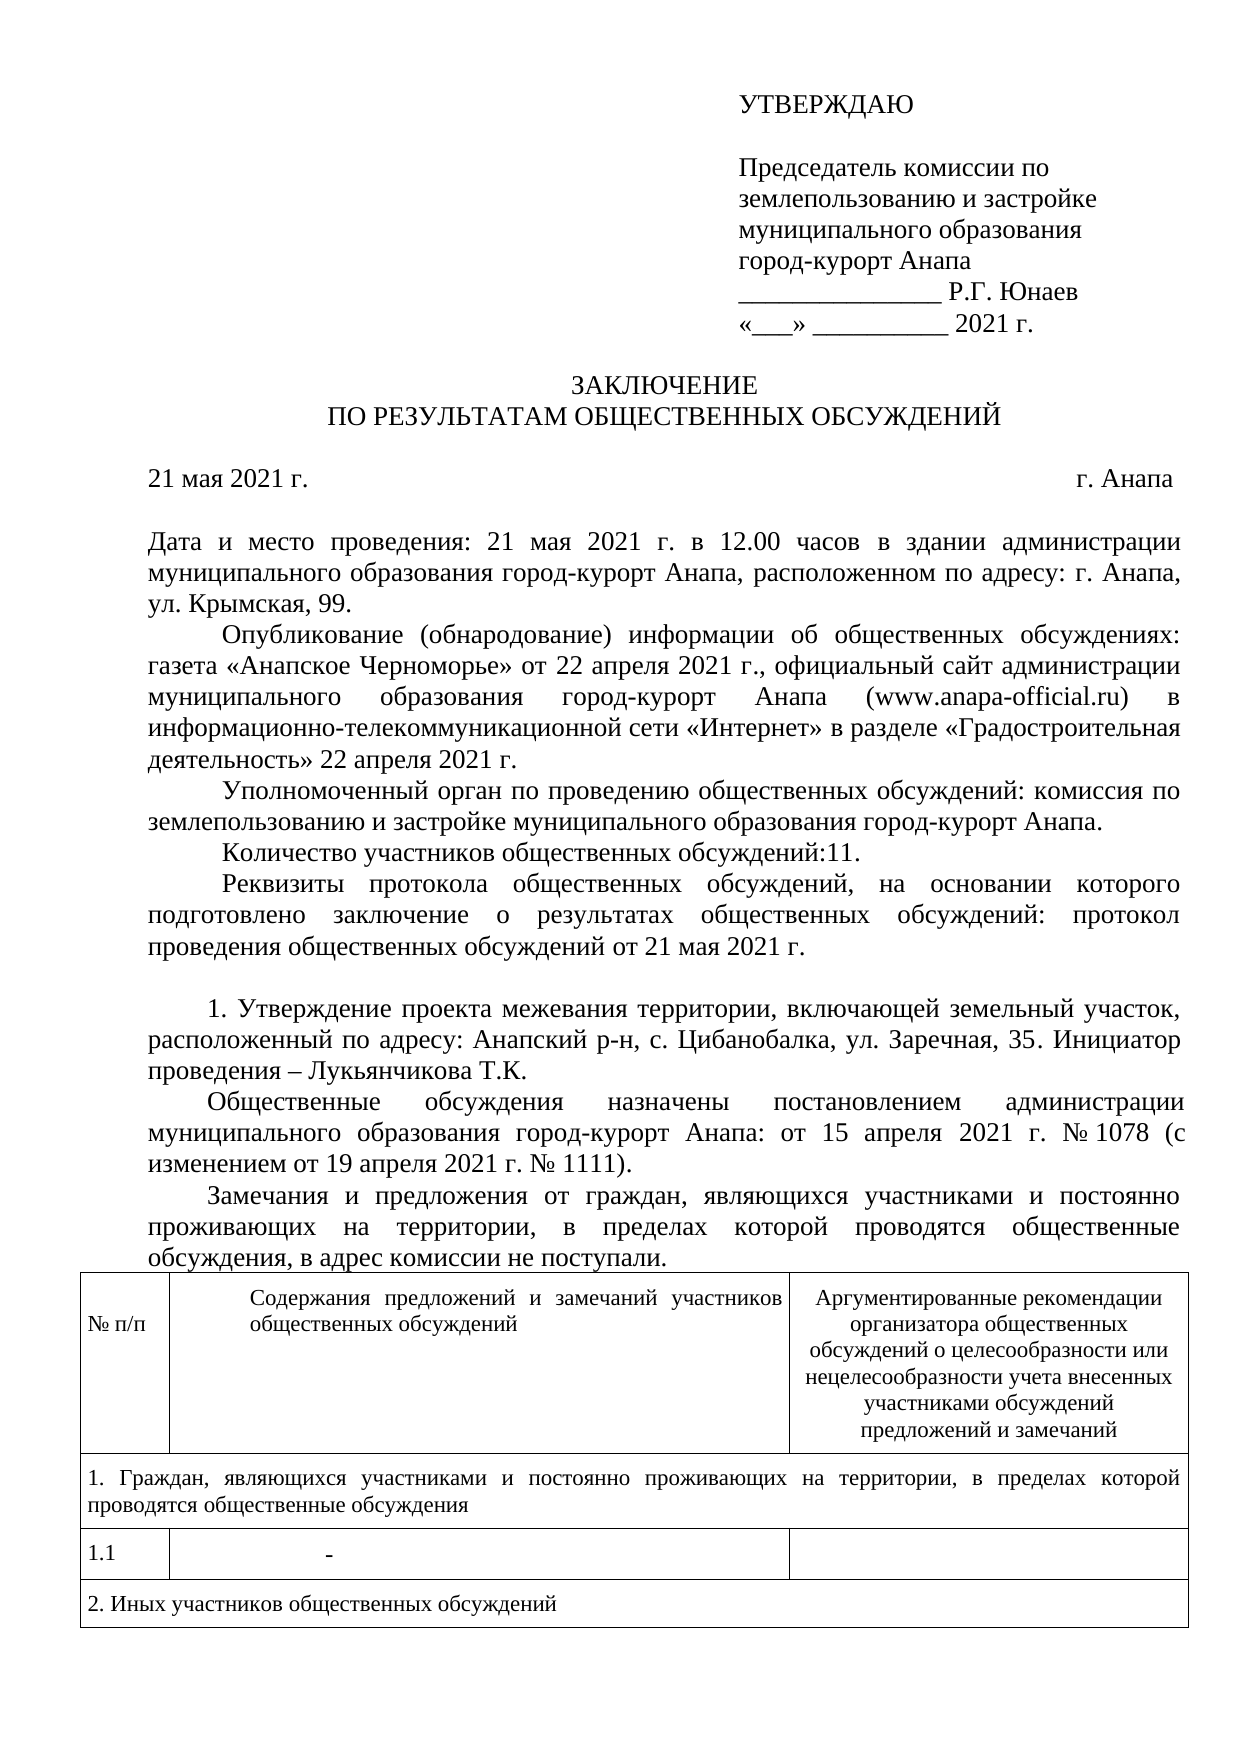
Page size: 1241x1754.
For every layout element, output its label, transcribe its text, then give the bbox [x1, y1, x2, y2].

table_header Содержания предложений и замечаний участников общественных обсуждений [170, 1273, 789, 1453]
table_header № п/п [81, 1273, 169, 1453]
text город-курорт Анапа [738, 244, 1181, 276]
table_cell [790, 1529, 1188, 1579]
text 1. Утверждение проекта межевания территории, включающей земельный участок, расположенный по адресу: Анапский р-н, с. Цибанобалка, ул. Заречная, 35. Инициатор проведения – Лукьянчикова Т.К. [148, 992, 1181, 1085]
text УТВЕРЖДАЮ [738, 89, 1181, 120]
text Количество участников общественных обсуждений:11. [148, 836, 1181, 867]
text Реквизиты протокола общественных обсуждений, на основании которого подготовлено заключение о результатах общественных обсуждений: протокол проведения общественных обсуждений от 21 мая 2021 г. [148, 929, 1181, 961]
text Замечания и предложения от граждан, являющихся участниками и постоянно проживающих на территории, в пределах которой проводятся общественные обсуждения, в адрес комиссии не поступали. [148, 1179, 1181, 1272]
text ПО РЕЗУЛЬТАТАМ ОБЩЕСТВЕННЫХ ОБСУЖДЕНИЙ [148, 400, 1181, 431]
text Председатель комиссии по землепользованию и застройке муниципального образования [738, 151, 1181, 244]
text Опубликование (обнародование) информации об общественных обсуждениях: газета «Анапское Черноморье» от 22 апреля 2021 г., официальный сайт администрации муниципального образования город-курорт Анапа (www.anapa-official.ru) в информационно-телекоммуникационной сети «Интернет» в разделе «Градостроительная деятельность» 22 апреля 2021 г. [148, 618, 1181, 774]
text Общественные обсуждения назначены постановлением администрации муниципального образования город-курорт Анапа: от 15 апреля 2021 г. № 1078 (с изменением от 19 апреля 2021 г. № 1111). [148, 1085, 1186, 1179]
text 21 мая 2021 г. г. Анапа [148, 462, 1186, 493]
table_cell 1.1 [81, 1529, 169, 1579]
text Уполномоченный орган по проведению общественных обсуждений: комиссия по землепользованию и застройке муниципального образования город-курорт Анапа. [148, 774, 1181, 836]
text _______________ Р.Г. Юнаев [738, 276, 1181, 307]
table_cell 2. Иных участников общественных обсуждений [81, 1580, 1188, 1627]
table_cell 1. Граждан, являющихся участниками и постоянно проживающих на территории, в пределах которой проводятся общественные обсуждения [81, 1454, 1188, 1528]
table_cell - [170, 1529, 789, 1579]
text Дата и место проведения: 21 мая 2021 г. в 12.00 часов в здании администрации муниципального образования город-курорт Анапа, расположенном по адресу: г. Анапа, ул. Крымская, 99. [148, 525, 1181, 618]
table_header Аргументированные рекомендации организатора общественных обсуждений о целесообразности или нецелесообразности учета внесенных участниками обсуждений предложений и замечаний [790, 1273, 1188, 1453]
text «___» __________ 2021 г. [738, 307, 1181, 338]
text Реквизиты протокола общественных обсуждений, на основании которого подготовлено заключение о результатах общественных обсуждений: протокол проведения общественных обсуждений от 21 мая 2021 г. [148, 867, 1181, 899]
text ЗАКЛЮЧЕНИЕ [148, 369, 1181, 400]
